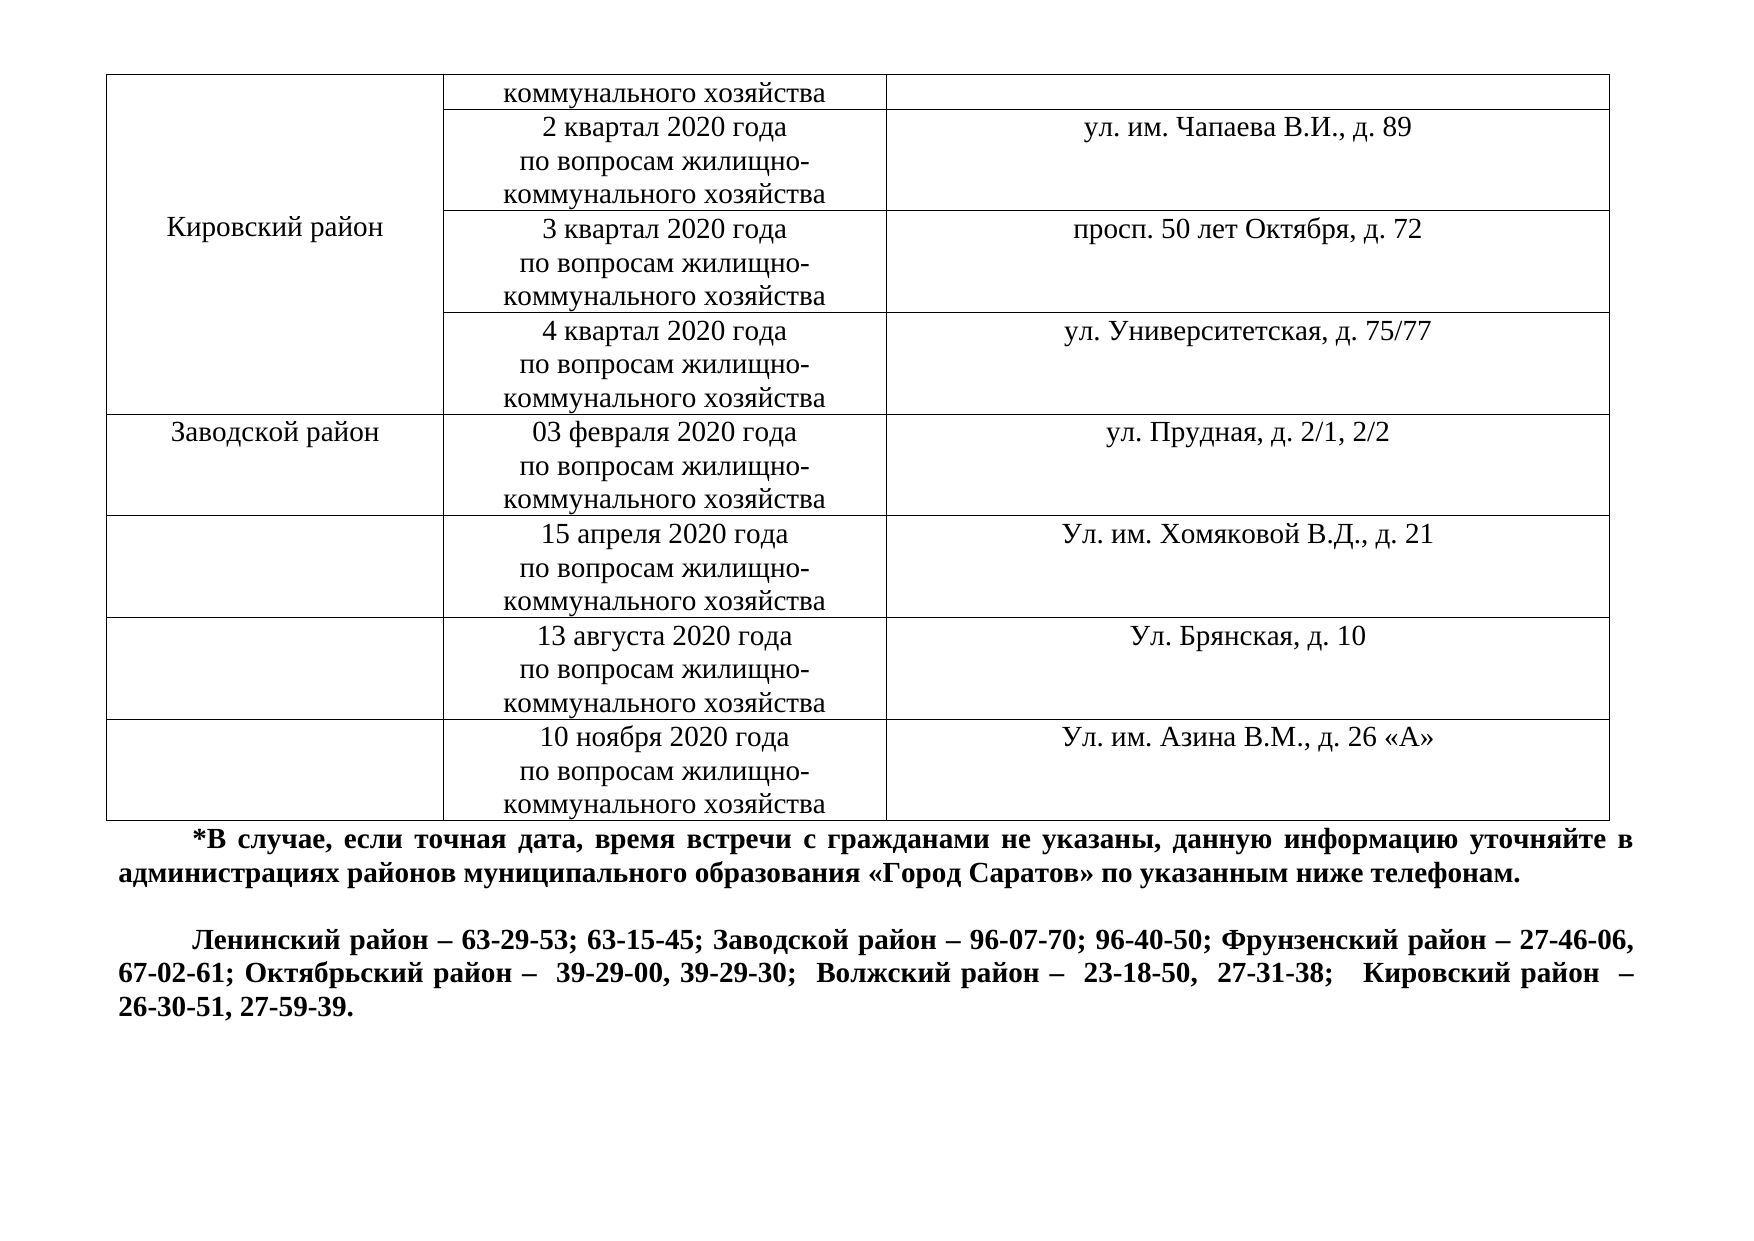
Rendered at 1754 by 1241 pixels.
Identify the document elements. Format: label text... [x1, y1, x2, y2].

table_cell [107, 720, 443, 820]
text Ленинский район – 63-29-53; 63-15-45; Заводской район – 96-07-70; 96-40-50; Фрунзенский район – 27-46-06, 67-02-61; Октябрьский район – 39-29-00, 39-29-30; Волжский район – 23-18-50, 27-31-38; Кировский район – 26-30-51, 27-59-39. [118, 922, 1636, 1022]
table_cell Ул. им. Хомяковой В.Д., д. 21 [887, 516, 1609, 617]
table_cell 3 квартал 2020 года по вопросам жилищно-коммунального хозяйства [444, 211, 886, 312]
table_cell 13 августа 2020 года по вопросам жилищно-коммунального хозяйства [444, 618, 886, 718]
table_cell 10 ноября 2020 года по вопросам жилищно-коммунального хозяйства [444, 720, 886, 820]
table_cell Ул. Брянская, д. 10 [887, 618, 1609, 718]
table_cell Ул. им. Азина В.М., д. 26 «А» [887, 720, 1609, 820]
table_cell ул. Прудная, д. 2/1, 2/2 [887, 415, 1609, 515]
table_cell ул. им. Чапаева В.И., д. 89 [887, 110, 1609, 210]
table_cell ул. Университетская, д. 75/77 [887, 313, 1609, 413]
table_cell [887, 75, 1609, 108]
table_cell [107, 516, 443, 617]
table_cell 03 февраля 2020 года по вопросам жилищно-коммунального хозяйства [444, 415, 886, 515]
table_cell Заводской район [107, 415, 443, 515]
table_cell 4 квартал 2020 года по вопросам жилищно-коммунального хозяйства [444, 313, 886, 413]
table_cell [444, 75, 886, 108]
table_cell [107, 618, 443, 718]
table_cell просп. 50 лет Октября, д. 72 [887, 211, 1609, 312]
table_cell 15 апреля 2020 года по вопросам жилищно-коммунального хозяйства [444, 516, 886, 617]
text *В случае, если точная дата, время встречи с гражданами не указаны, данную информацию уточняйте в администрациях районов муниципального образования «Город Саратов» по указанным ниже телефонам. [118, 821, 1636, 888]
table_cell 2 квартал 2020 года по вопросам жилищно-коммунального хозяйства [444, 110, 886, 210]
table_cell Кировский район [107, 75, 443, 413]
